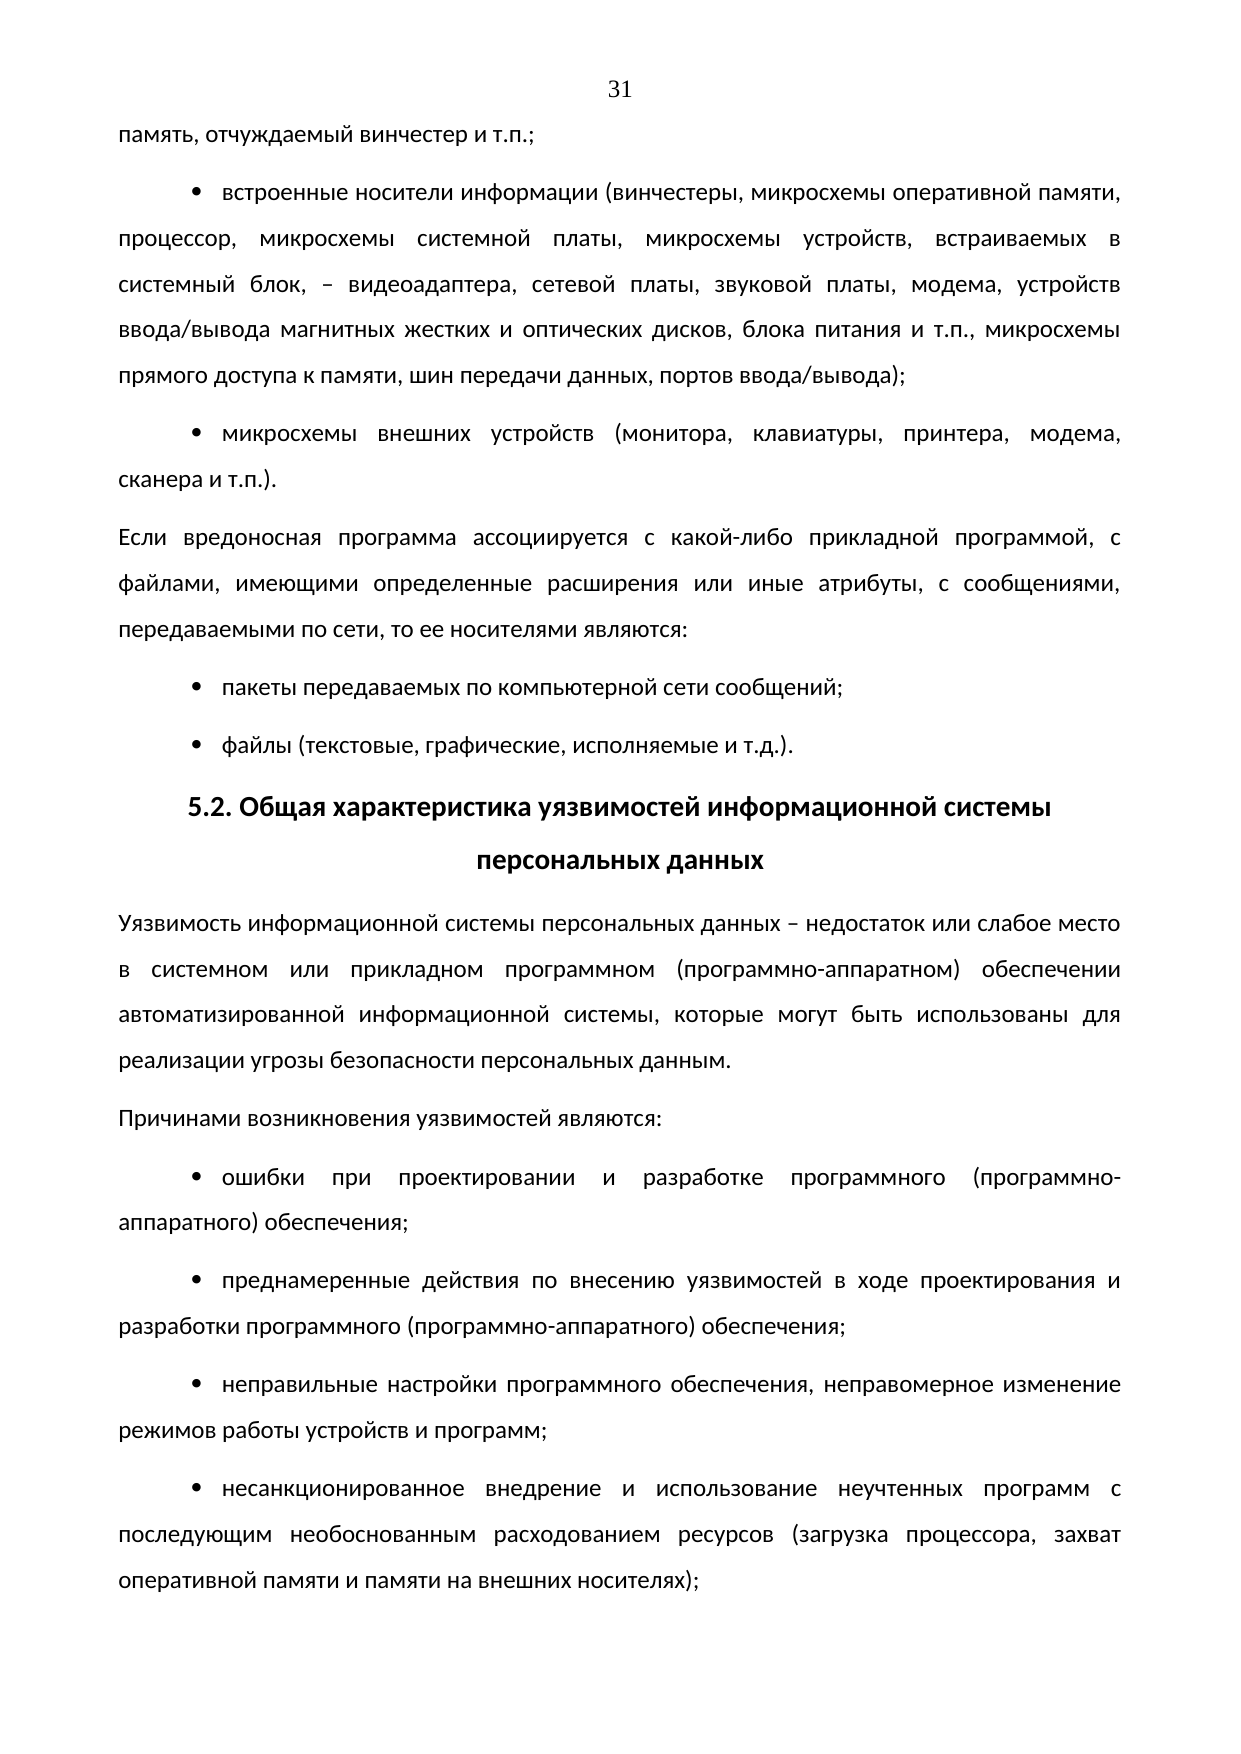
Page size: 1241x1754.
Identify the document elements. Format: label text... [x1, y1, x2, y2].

text Уязвимость информационной системы персональных данных – недостаток или слабое место в системном или прикладном программном (программно-аппаратном) обеспечении автоматизированной информационной системы, которые могут быть использованы для реализации угрозы безопасности персональных данным. [118, 907, 1122, 1075]
subtitle 5.2. Общая характеристика уязвимостей информационной системы персональных данных [118, 788, 1122, 877]
list микросхемы внешних устройств (монитора, клавиатуры, принтера, модема, сканера и т.п.). [118, 417, 1122, 494]
text Причинами возникновения уязвимостей являются: [118, 1102, 1122, 1133]
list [118, 118, 1122, 149]
list встроенные носители информации (винчестеры, микросхемы оперативной памяти, процессор, микросхемы системной платы, микросхемы устройств, встраиваемых в системный блок, – видеоадаптера, сетевой платы, звуковой платы, модема, устройств ввода/вывода магнитных жестких и оптических дисков, блока питания и т.п., микросхемы прямого доступа к памяти, шин передачи данных, портов ввода/вывода); [118, 176, 1122, 390]
list неправильные настройки программного обеспечения, неправомерное изменение режимов работы устройств и программ; [118, 1368, 1122, 1445]
list преднамеренные действия по внесению уязвимостей в ходе проектирования и разработки программного (программно-аппаратного) обеспечения; [118, 1264, 1122, 1341]
list файлы (текстовые, графические, исполняемые и т.д.). [118, 729, 1122, 760]
list ошибки при проектировании и разработке программного (программно-аппаратного) обеспечения; [118, 1161, 1122, 1237]
text Если вредоносная программа ассоциируется с какой-либо прикладной программой, с файлами, имеющими определенные расширения или иные атрибуты, с сообщениями, передаваемыми по сети, то ее носителями являются: [118, 521, 1122, 643]
list пакеты передаваемых по компьютерной сети сообщений; [118, 671, 1122, 702]
list несанкционированное внедрение и использование неучтенных программ с последующим необоснованным расходованием ресурсов (загрузка процессора, захват оперативной памяти и памяти на внешних носителях); [118, 1472, 1122, 1594]
